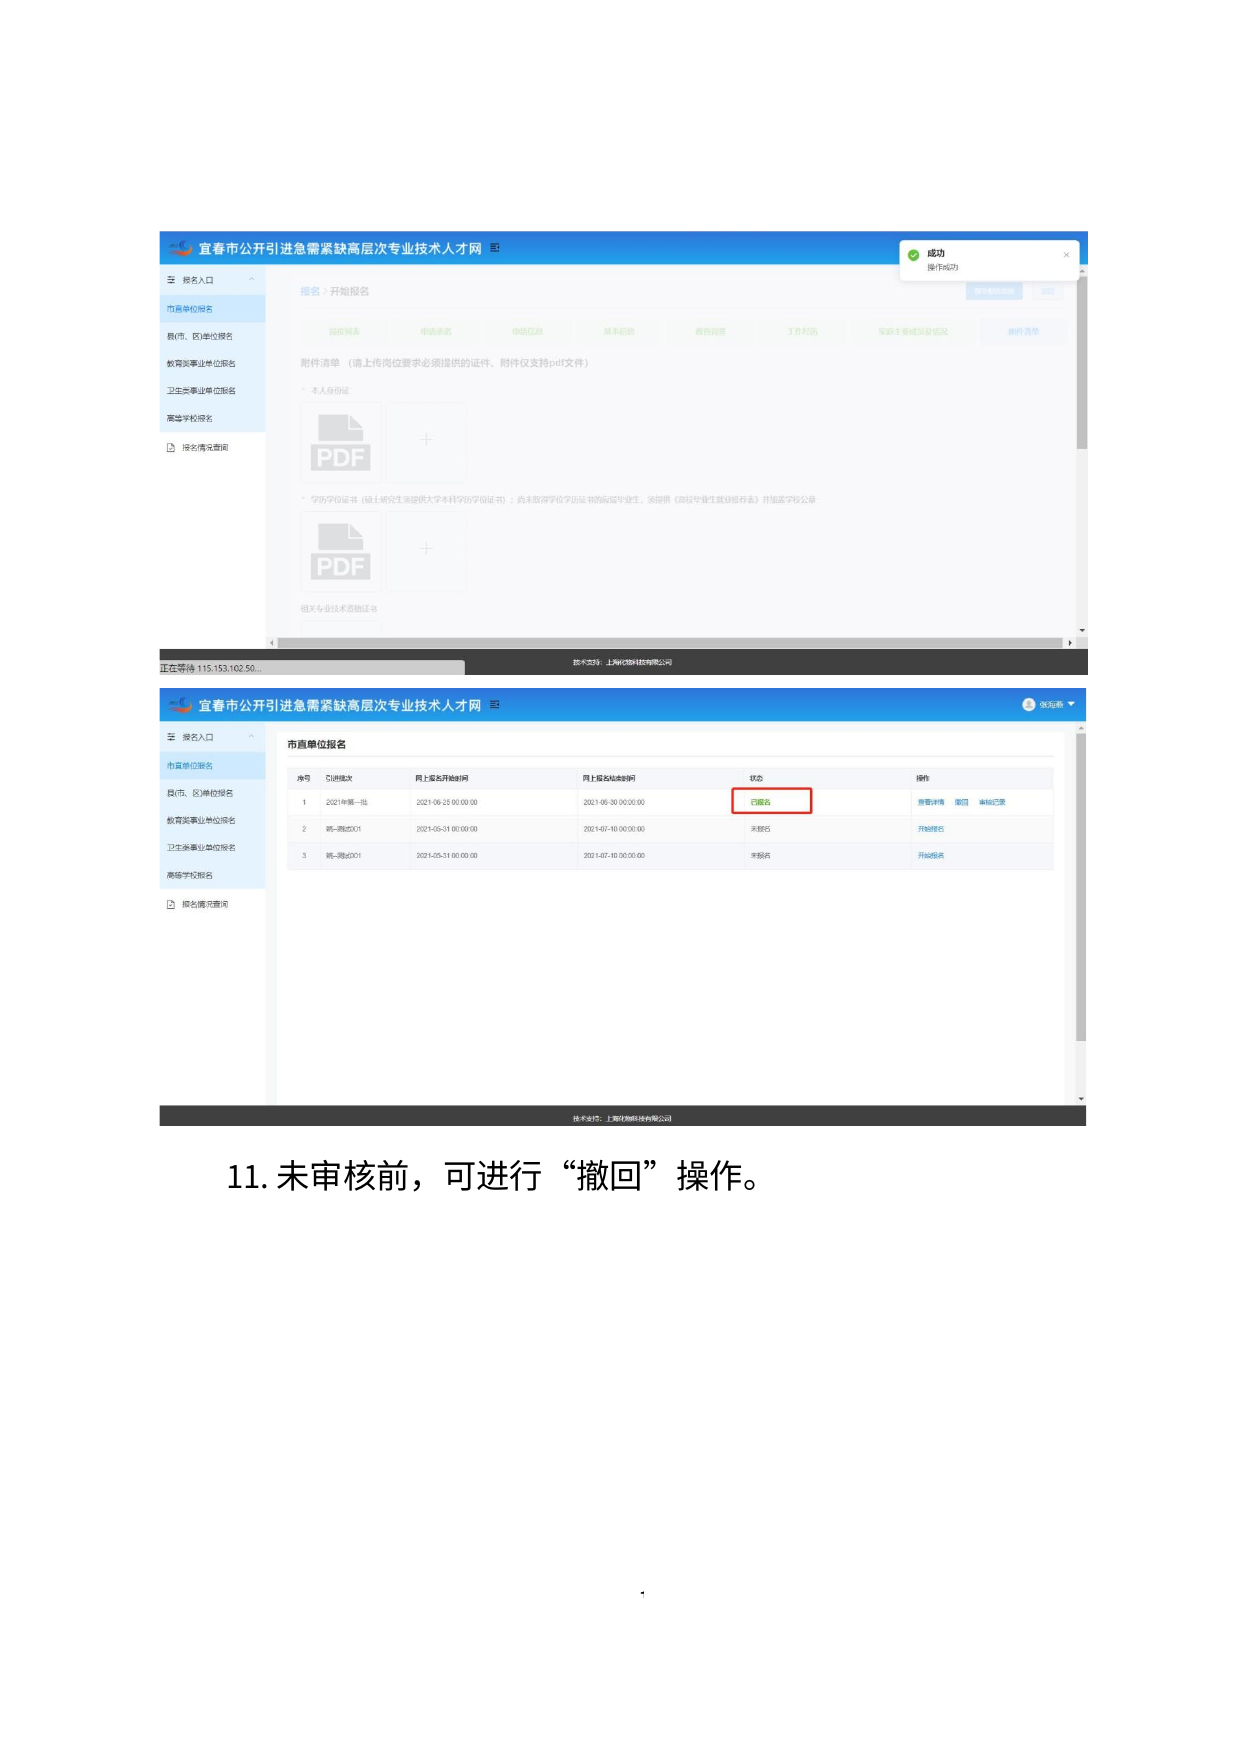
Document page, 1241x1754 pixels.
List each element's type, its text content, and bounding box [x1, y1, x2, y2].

list 未审核前，可进行“撤回”操作。 [226, 1150, 1121, 1198]
picture [159, 231, 1088, 675]
picture [159, 688, 1087, 1126]
